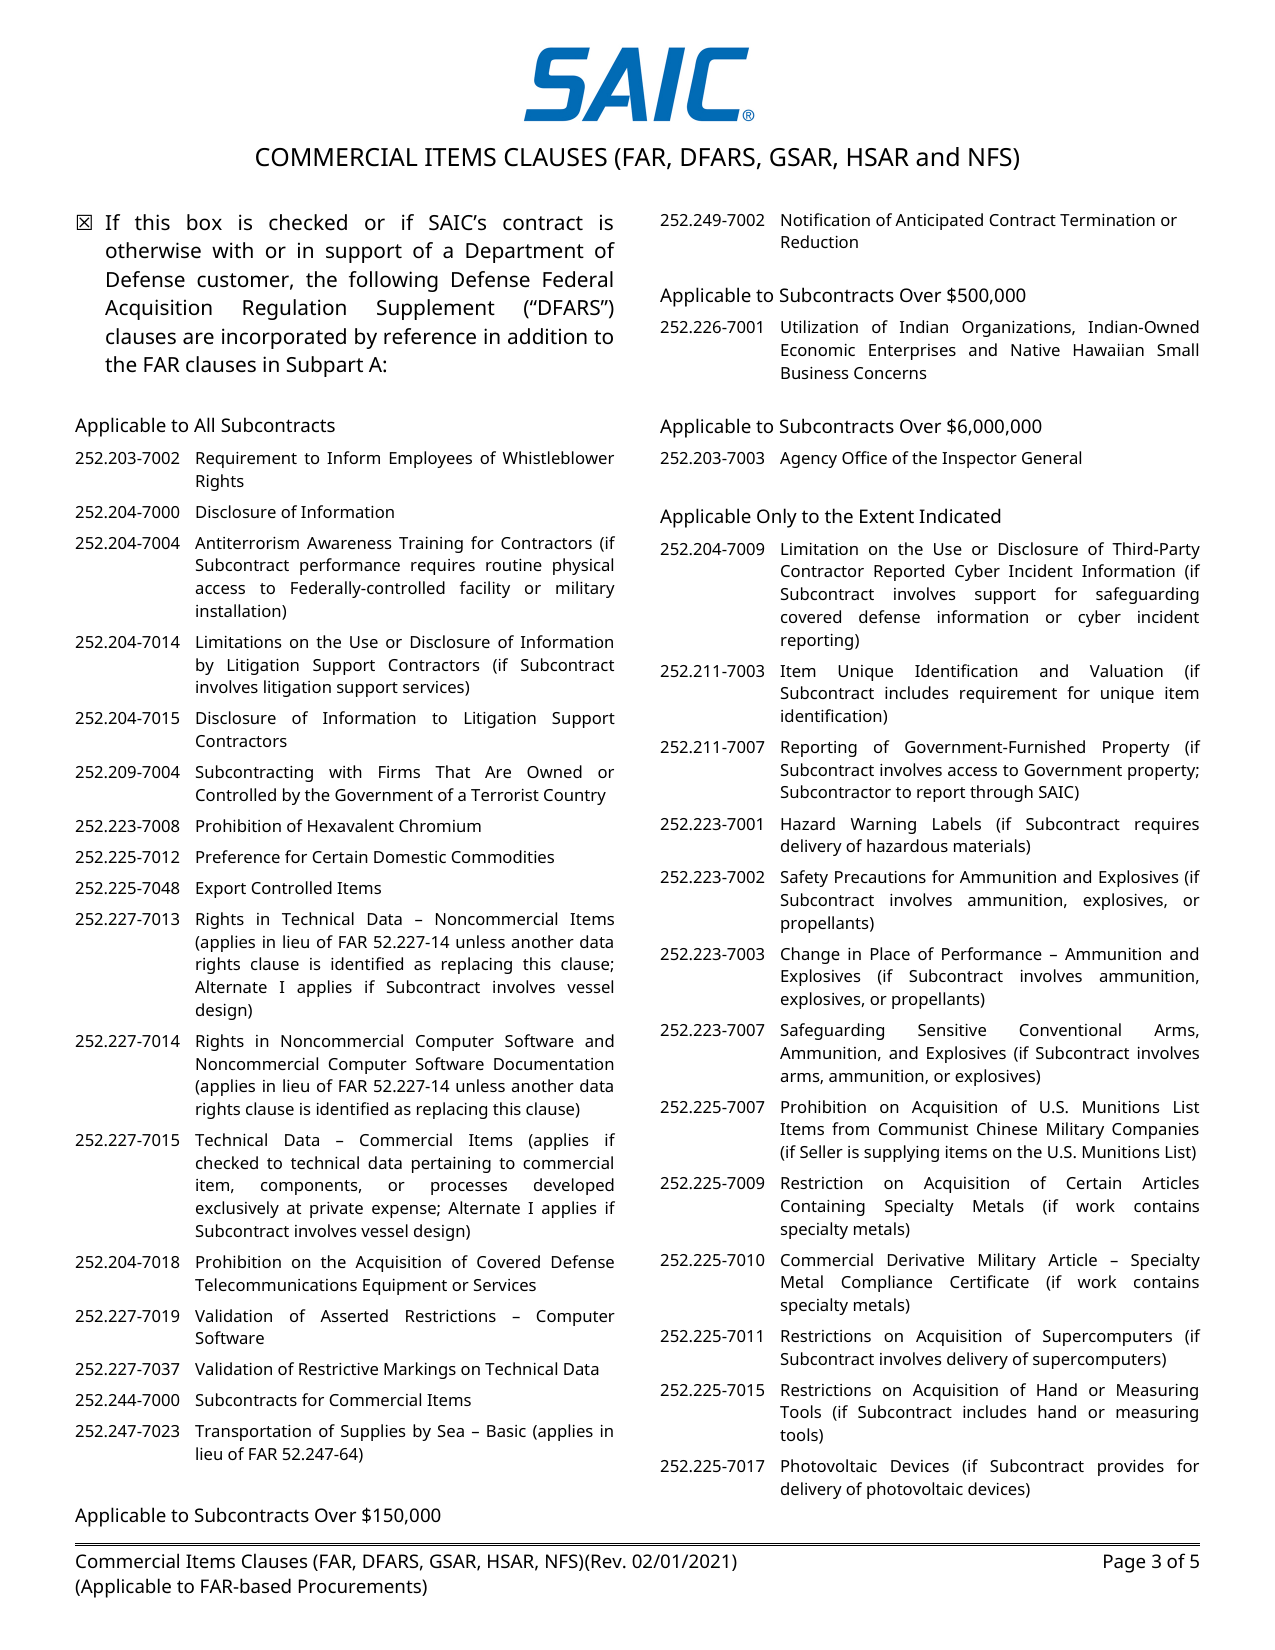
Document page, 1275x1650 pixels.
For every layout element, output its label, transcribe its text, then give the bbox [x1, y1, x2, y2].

picture [506, 28, 769, 140]
text 252.223-7002 Safety Precautions for Ammunition and Explosives (if Subcontract involves ammunition, explosives, or propellants) [660, 866, 1200, 934]
text 252.204-7000 Disclosure of Information [75, 500, 615, 523]
text 252.223-7008 Prohibition of Hexavalent Chromium [75, 814, 615, 837]
text If this box is checked or if SAIC’s contract is otherwise with or in support of a Department of Defense customer, the following Defense Federal Acquisition Regulation Supplement (“DFARS”) clauses are incorporated by reference in addition to the FAR clauses in Subpart A: [75, 208, 615, 379]
text Applicable to Subcontracts Over $500,000 [660, 282, 1200, 308]
text 252.244-7000 Subcontracts for Commercial Items [75, 1389, 615, 1412]
text Applicable Only to the Extent Indicated [660, 503, 1200, 529]
text 252.204-7014 Limitations on the Use or Disclosure of Information by Litigation Support Contractors (if Subcontract involves litigation support services) [75, 630, 615, 698]
text 252.211-7007 Reporting of Government-Furnished Property (if Subcontract involves access to Government property; Subcontractor to report through SAIC) [660, 736, 1200, 804]
text 252.211-7003 Item Unique Identification and Valuation (if Subcontract includes requirement for unique item identification) [660, 659, 1200, 727]
text 252.203-7003 Agency Office of the Inspector General [660, 447, 1200, 469]
text 252.226-7001 Utilization of Indian Organizations, Indian-Owned Economic Enterprises and Native Hawaiian Small Business Concerns [660, 316, 1200, 413]
text 252.225-7012 Preference for Certain Domestic Commodities [75, 845, 615, 868]
text Applicable to Subcontracts Over $6,000,000 [660, 413, 1200, 438]
text 252.227-7019 Validation of Asserted Restrictions – Computer Software [75, 1304, 615, 1349]
text 252.225-7015 Restrictions on Acquisition of Hand or Measuring Tools (if Subcontract includes hand or measuring tools) [660, 1378, 1200, 1446]
text 252.249-7002 Notification of Anticipated Contract Termination or Reduction [660, 208, 1200, 282]
text 252.204-7009 Limitation on the Use or Disclosure of Third-Party Contractor Reported Cyber Incident Information (if Subcontract involves support for safeguarding covered defense information or cyber incident reporting) [660, 537, 1200, 651]
text 252.227-7014 Rights in Noncommercial Computer Software and Noncommercial Computer Software Documentation (applies in lieu of FAR 52.227-14 unless another data rights clause is identified as replacing this clause) [75, 1029, 615, 1120]
text 252.209-7004 Subcontracting with Firms That Are Owned or Controlled by the Government of a Terrorist Country [75, 761, 615, 806]
text 252.225-7017 Photovoltaic Devices (if Subcontract provides for delivery of photovoltaic devices) [660, 1455, 1200, 1500]
text 252.225-7009 Restriction on Acquisition of Certain Articles Containing Specialty Metals (if work contains specialty metals) [660, 1172, 1200, 1240]
text 252.225-7007 Prohibition on Acquisition of U.S. Munitions List Items from Communist Chinese Military Companies (if Seller is supplying items on the U.S. Munitions List) [660, 1095, 1200, 1163]
text 252.223-7003 Change in Place of Performance – Ammunition and Explosives (if Subcontract involves ammunition, explosives, or propellants) [660, 942, 1200, 1010]
text 252.223-7007 Safeguarding Sensitive Conventional Arms, Ammunition, and Explosives (if Subcontract involves arms, ammunition, or explosives) [660, 1019, 1200, 1087]
text 252.227-7013 Rights in Technical Data – Noncommercial Items (applies in lieu of FAR 52.227-14 unless another data rights clause is identified as replacing this clause; Alternate I applies if Subcontract involves vessel design) [75, 907, 615, 1021]
text 252.247-7023 Transportation of Supplies by Sea – Basic (applies in lieu of FAR 52.247-64) [75, 1420, 615, 1494]
text 252.225-7048 Export Controlled Items [75, 876, 615, 899]
text 252.225-7011 Restrictions on Acquisition of Supercomputers (if Subcontract involves delivery of supercomputers) [660, 1324, 1200, 1370]
text 252.227-7037 Validation of Restrictive Markings on Technical Data [75, 1358, 615, 1381]
text 252.225-7010 Commercial Derivative Military Article – Specialty Metal Compliance Certificate (if work contains specialty metals) [660, 1248, 1200, 1316]
text Applicable to Subcontracts Over $150,000 [75, 1502, 615, 1528]
text 252.227-7015 Technical Data – Commercial Items (applies if checked to technical data pertaining to commercial item, components, or processes developed exclusively at private expense; Alternate I applies if Subcontract involves vessel design) [75, 1128, 615, 1242]
text 252.203-7002 Requirement to Inform Employees of Whistleblower Rights [75, 446, 615, 492]
text Applicable to All Subcontracts [75, 413, 615, 438]
text 252.204-7015 Disclosure of Information to Litigation Support Contractors [75, 707, 615, 752]
text 252.223-7001 Hazard Warning Labels (if Subcontract requires delivery of hazardous materials) [660, 812, 1200, 857]
text 252.204-7004 Antiterrorism Awareness Training for Contractors (if Subcontract performance requires routine physical access to Federally-controlled facility or military installation) [75, 531, 615, 622]
text 252.204-7018 Prohibition on the Acquisition of Covered Defense Telecommunications Equipment or Services [75, 1250, 615, 1296]
